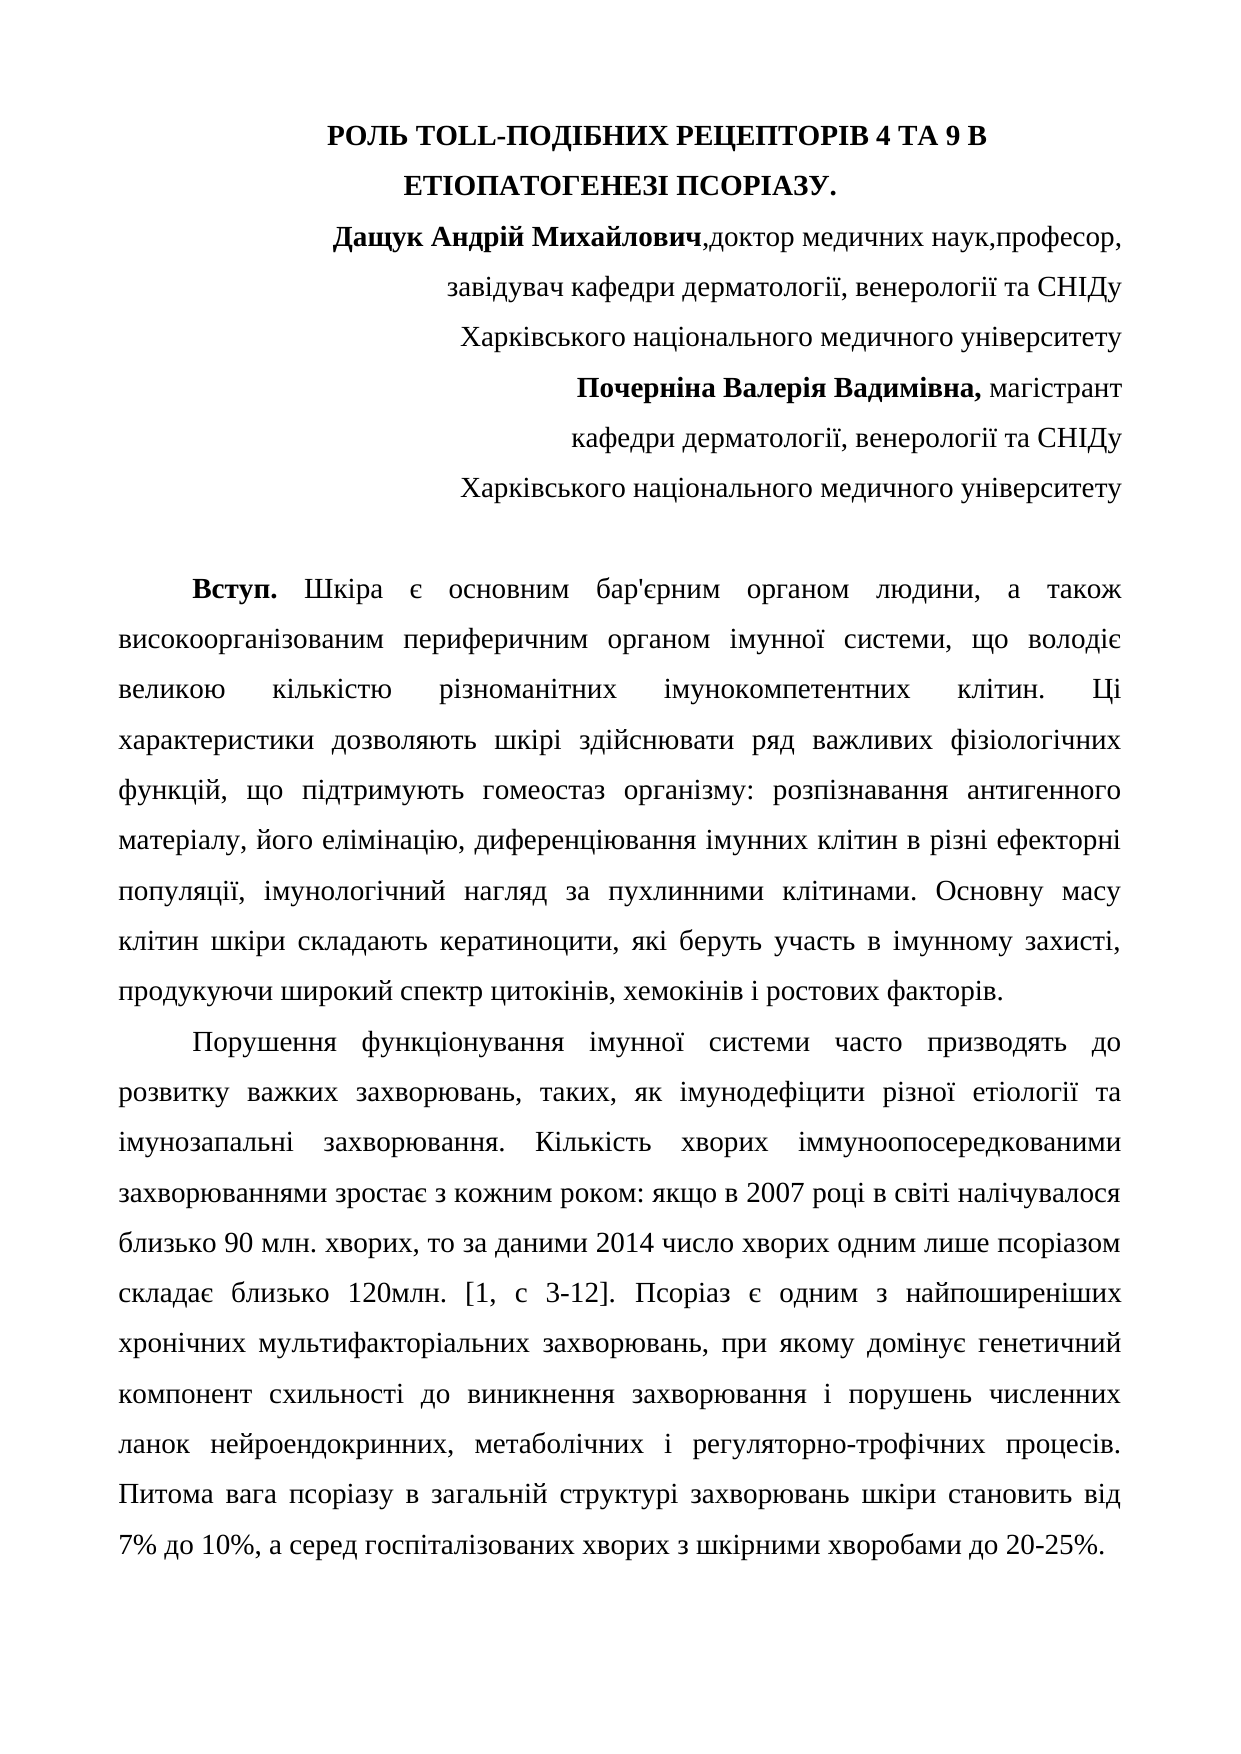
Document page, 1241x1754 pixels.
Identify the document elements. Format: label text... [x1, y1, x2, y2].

text РОЛЬ TOLL-ПОДІБНИХ РЕЦЕПТОРІВ 4 ТА 9 В ЕТІОПАТОГЕНЕЗІ ПСОРІАЗУ. [118, 118, 1122, 202]
text Дащук Андрій Михайлович,доктор медичних наук,професор, [118, 219, 1122, 252]
text завідувач кафедри дерматології, венерології та СНІДу [118, 269, 1122, 303]
text Почерніна Валерія Вадимівна, магістрант [118, 370, 1122, 403]
text Харківського національного медичного університету [118, 319, 1122, 353]
text Харківського національного медичного університету [118, 470, 1122, 504]
text Вступ. Шкіра є основним бар'єрним органом людини, а також високоорганізованим периферичним органом імунної системи, що володіє великою кількістю різноманітних імунокомпетентних клітин. Ці характеристики дозволяють шкірі здійснювати ряд важливих фізіологічних функцій, що підтримують гомеостаз організму: розпізнавання антигенного матеріалу, його елімінацію, диференціювання імунних клітин в різні ефекторні популяції, імунологічний нагляд за пухлинними клітинами. Основну масу клітин шкіри складають кератиноцити, які беруть участь в імунному захисті, продукуючи широкий спектр цитокінів, хемокінів і ростових факторів. [118, 571, 1122, 1007]
text кафедри дерматології, венерології та СНІДу [118, 420, 1122, 453]
text Порушення функціонування імунної системи часто призводять до розвитку важких захворювань, таких, як імунодефіцити різної етіології та імунозапальні захворювання. Кількість хворих іммуноопосередкованими захворюваннями зростає з кожним роком: якщо в 2007 році в світі налічувалося близько 90 млн. хворих, то за даними 2014 число хворих одним лише псоріазом складає близько 120млн. [1, с 3-12]. Псоріаз є одним з найпоширеніших хронічних мультифакторіальних захворювань, при якому домінує генетичний компонент схильності до виникнення захворювання і порушень численних ланок нейроендокринних, метаболічних і регуляторно-трофічних процесів. Питома вага псоріазу в загальній структурі захворювань шкіри становить від 7% до 10%, а серед госпіталізованих хворих з шкірними хворобами до 20-25%. [118, 1024, 1122, 1560]
